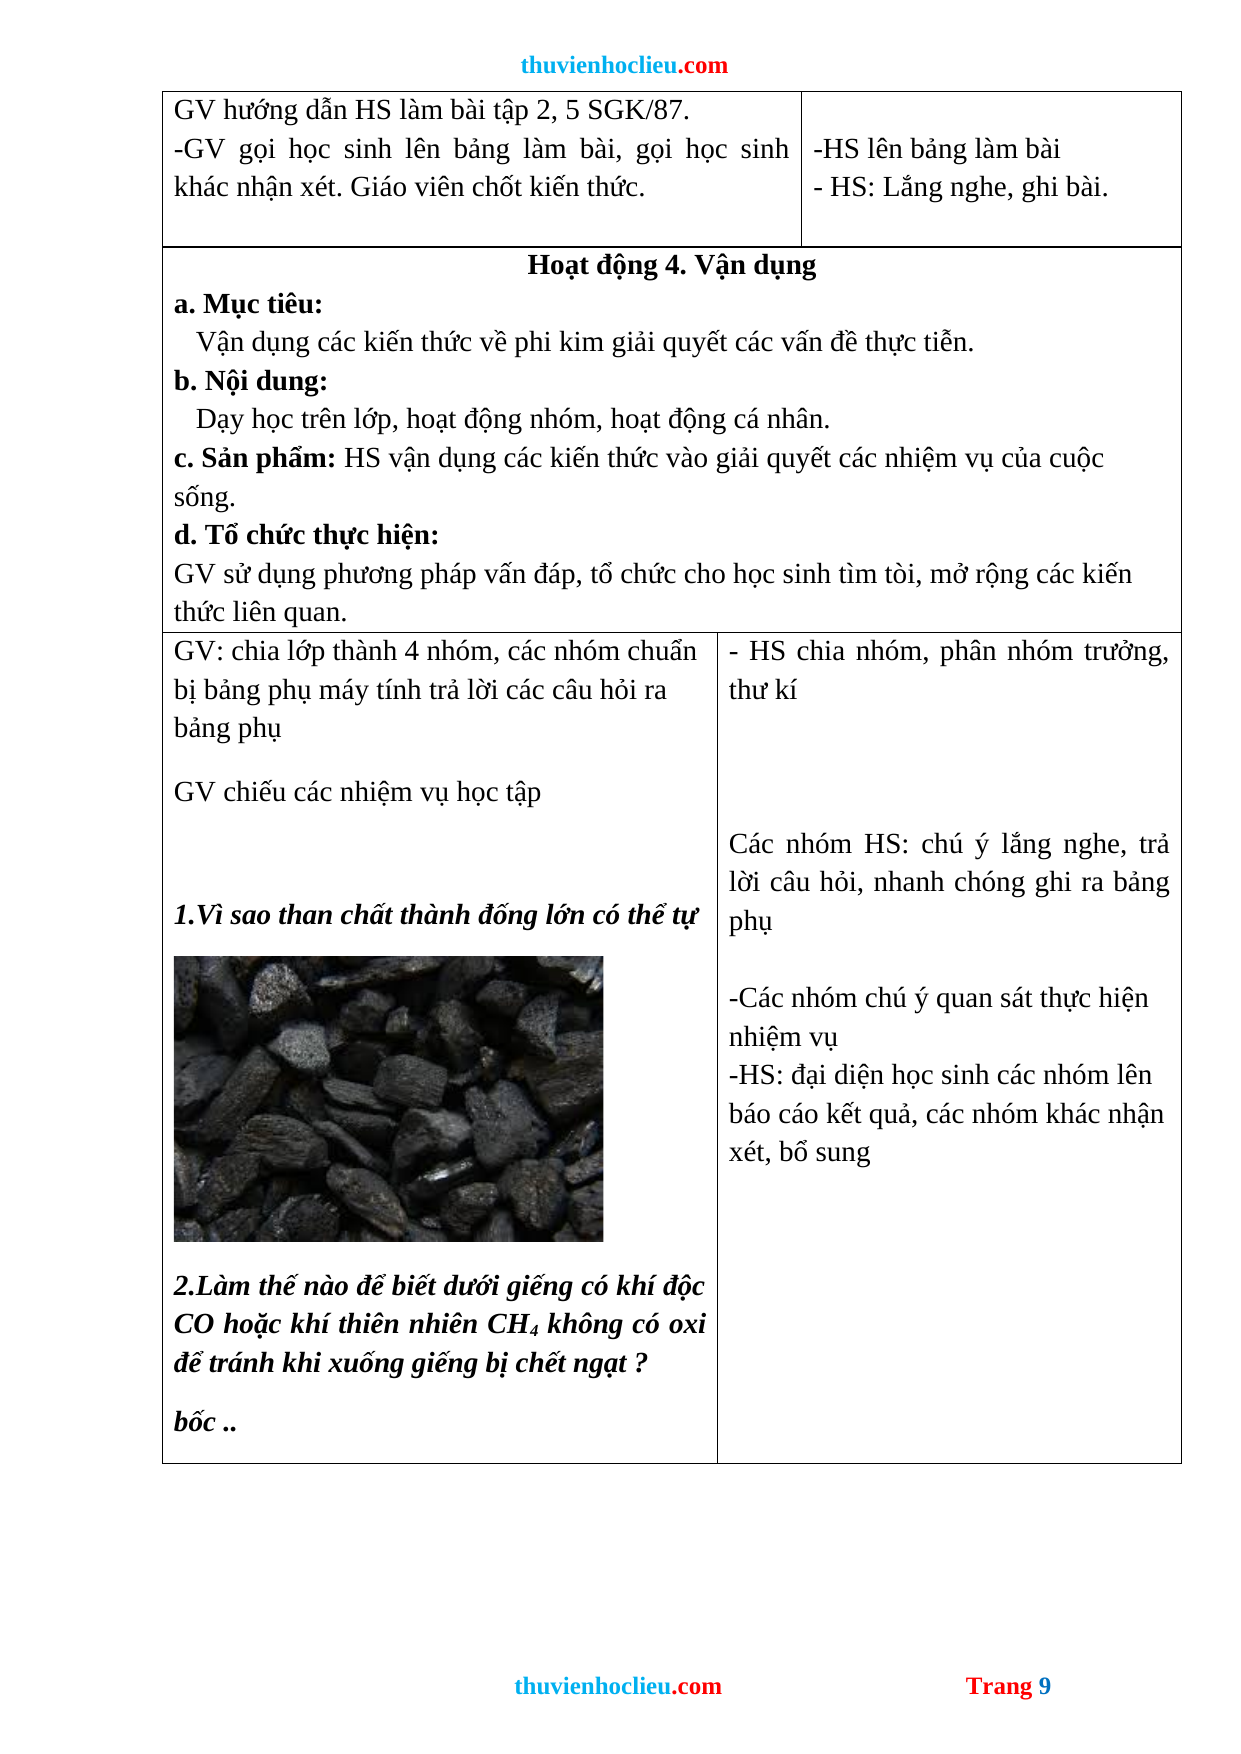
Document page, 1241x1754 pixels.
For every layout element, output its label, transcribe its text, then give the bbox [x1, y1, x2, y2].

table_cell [718, 633, 1181, 1463]
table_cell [163, 92, 801, 246]
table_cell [163, 633, 717, 1463]
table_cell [802, 92, 1181, 246]
table_cell Hoạt động 4. Vận dụng a. Mục tiêu: Vận dụng các kiến thức về phi kim giải quyết các vấn đề thực tiễn. b. Nội dung: Dạy học trên lớp, hoạt động nhóm, hoạt động cá nhân. c. Sản phẩm: HS vận dụng các kiến thức vào giải quyết các nhiệm vụ của cuộc sống. d. Tổ chức thực hiện: GV sử dụng phương pháp vấn đáp, tổ chức cho học sinh tìm tòi, mở rộng các kiến thức liên quan. [163, 248, 1181, 632]
picture [173, 956, 604, 1242]
